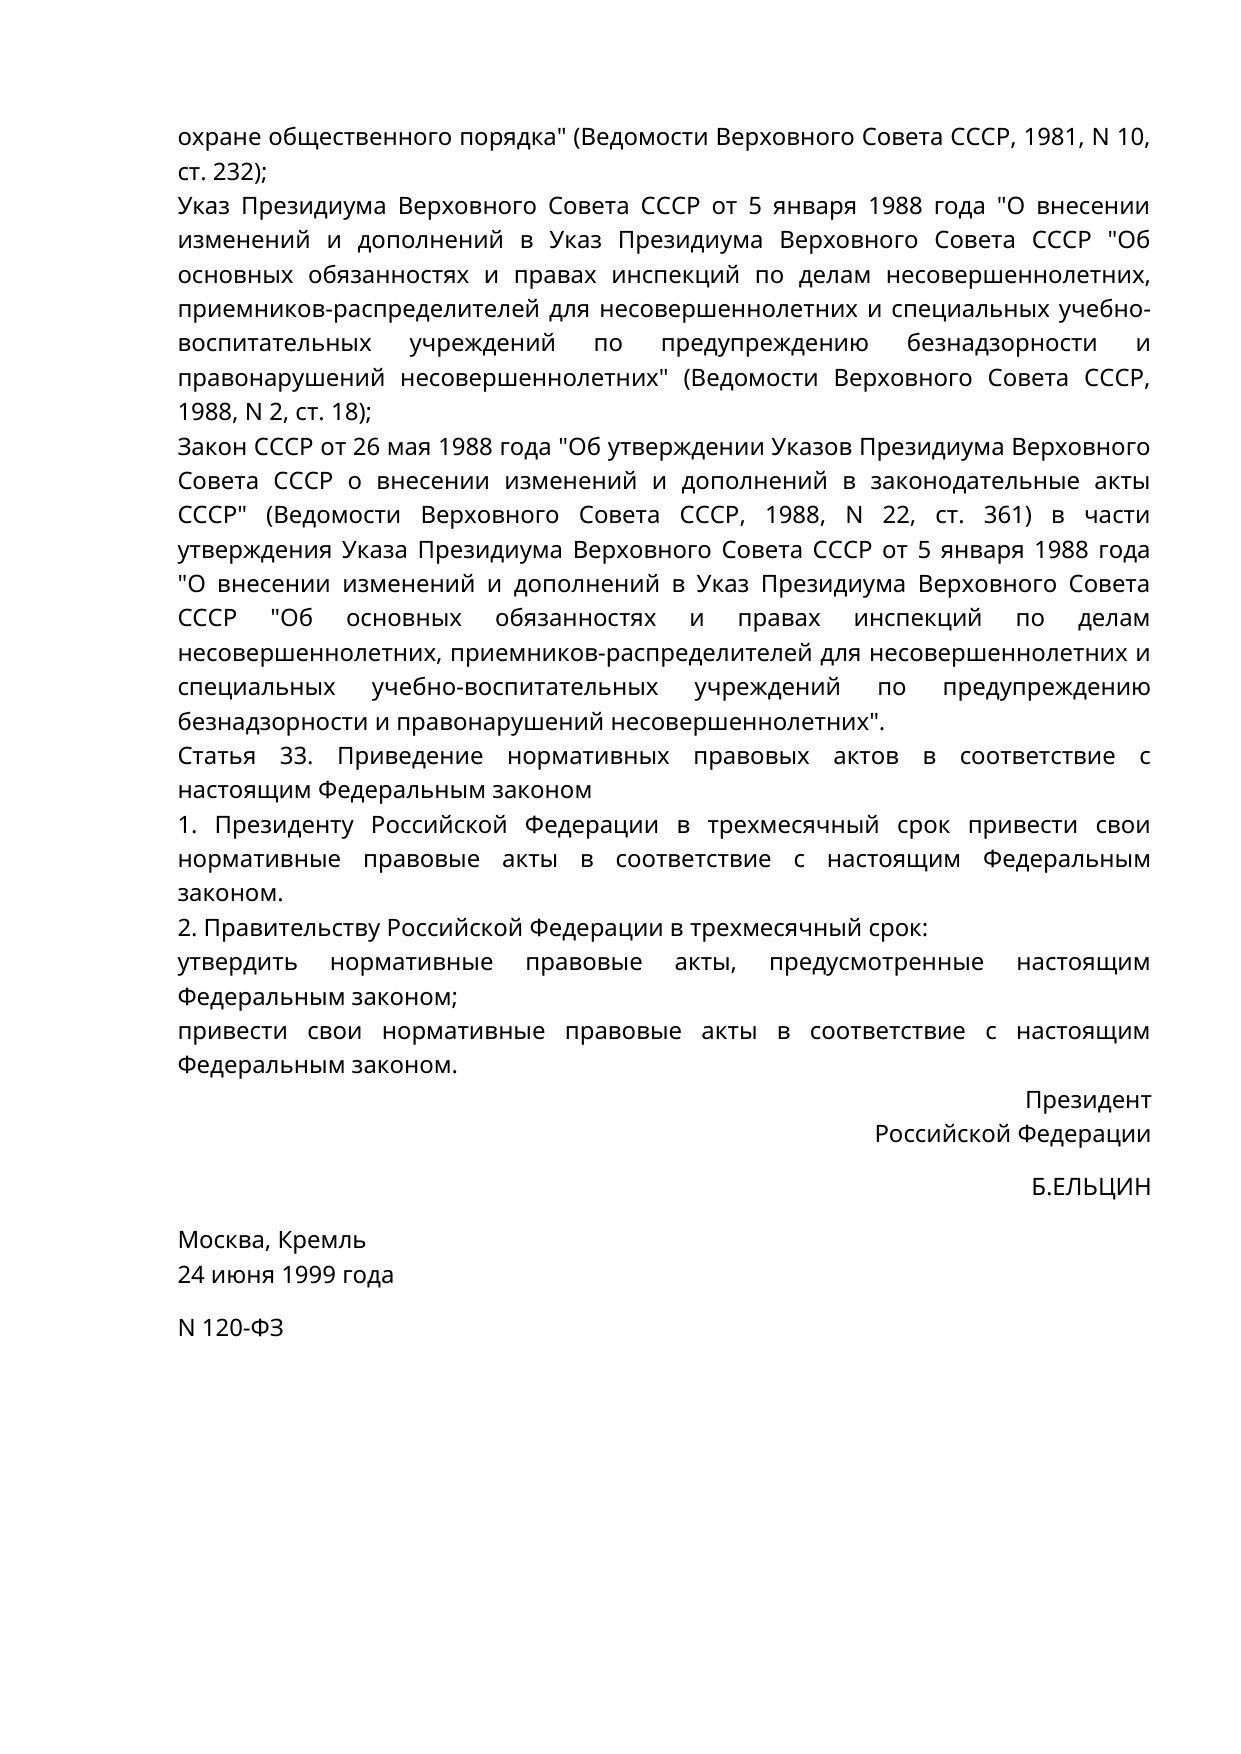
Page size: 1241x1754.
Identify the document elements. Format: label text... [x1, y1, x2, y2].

text Москва, Кремль [177, 1221, 1152, 1256]
text 2. Правительству Российской Федерации в трехмесячный срок: [177, 909, 1152, 943]
text 24 июня 1999 года [177, 1256, 1152, 1290]
text Президент [177, 1081, 1152, 1115]
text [177, 118, 1152, 187]
text Б.ЕЛЬЦИН [177, 1168, 1152, 1202]
text Статья 33. Приведение нормативных правовых актов в соответствие с настоящим Федеральным законом [177, 737, 1152, 806]
text Российской Федерации [177, 1115, 1152, 1149]
text N 120-ФЗ [177, 1309, 1152, 1343]
text Указ Президиума Верховного Совета СССР от 5 января 1988 года "О внесении изменений и дополнений в Указ Президиума Верховного Совета СССР "Об основных обязанностях и правах инспекций по делам несовершеннолетних, приемников-распределителей для несовершеннолетних и специальных учебно-воспитательных учреждений по предупреждению безнадзорности и правонарушений несовершеннолетних" (Ведомости Верховного Совета СССР, 1988, N 2, ст. 18); [177, 187, 1152, 427]
text 1. Президенту Российской Федерации в трехмесячный срок привести свои нормативные правовые акты в соответствие с настоящим Федеральным законом. [177, 806, 1152, 909]
text утвердить нормативные правовые акты, предусмотренные настоящим Федеральным законом; [177, 943, 1152, 1012]
text Закон СССР от 26 мая 1988 года "Об утверждении Указов Президиума Верховного Совета СССР о внесении изменений и дополнений в законодательные акты СССР" (Ведомости Верховного Совета СССР, 1988, N 22, ст. 361) в части утверждения Указа Президиума Верховного Совета СССР от 5 января 1988 года "О внесении изменений и дополнений в Указ Президиума Верховного Совета СССР "Об основных обязанностях и правах инспекций по делам несовершеннолетних, приемников-распределителей для несовершеннолетних и специальных учебно-воспитательных учреждений по предупреждению безнадзорности и правонарушений несовершеннолетних". [177, 427, 1152, 737]
text привести свои нормативные правовые акты в соответствие с настоящим Федеральным законом. [177, 1012, 1152, 1081]
